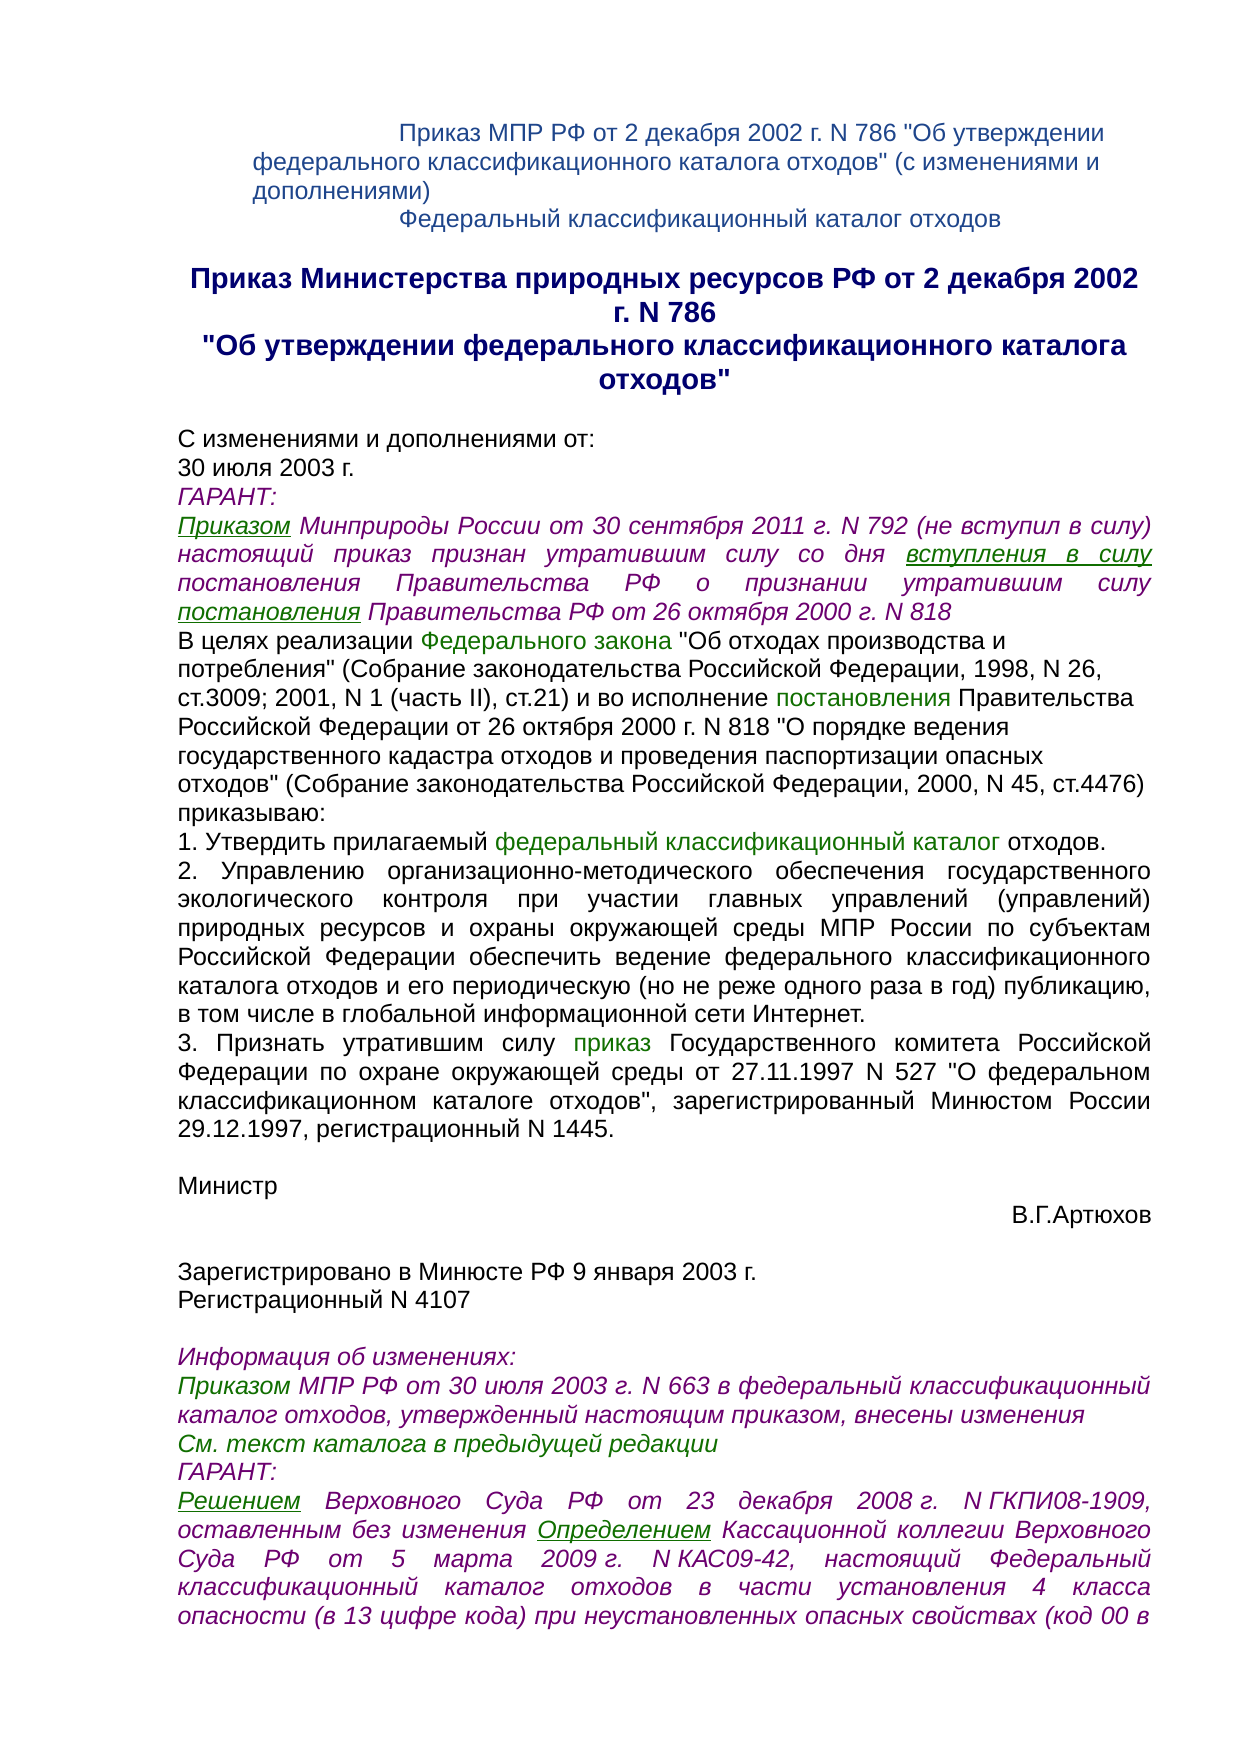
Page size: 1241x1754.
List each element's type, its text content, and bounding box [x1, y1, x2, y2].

text 30 июля 2003 г. [177, 454, 1152, 483]
text Приказом Минприроды России от 30 сентября 2011 г. N 792 (не вступил в силу) настоящий приказ признан утратившим силу со дня вступления в силу постановления Правительства РФ о признании утратившим силу постановления Правительства РФ от 26 октября 2000 г. N 818 [177, 511, 1152, 626]
text Федеральный классификационный каталог отходов [252, 204, 1152, 233]
text Министр [177, 1173, 1152, 1201]
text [177, 1489, 1152, 1633]
text См. текст каталога в предыдущей редакции [177, 1431, 1152, 1460]
text В целях реализации Федерального закона "Об отходах производства и потребления" (Собрание законодательства Российской Федерации, 1998, N 26, ст.3009; 2001, N 1 (часть II), ст.21) и во исполнение постановления Правительства Российской Федерации от 26 октября 2000 г. N 818 "О порядке ведения государственного кадастра отходов и проведения паспортизации опасных отходов" (Собрание законодательства Российской Федерации, 2000, N 45, ст.4476) приказываю: [177, 626, 1152, 828]
text Информация об изменениях: [177, 1345, 1152, 1374]
text Регистрационный N 4107 [177, 1288, 1152, 1316]
text В.Г.Артюхов [177, 1201, 1152, 1230]
text ГАРАНТ: [177, 483, 1152, 511]
text ГАРАНТ: [177, 1460, 1152, 1489]
text Приказ Министерства природных ресурсов РФ от 2 декабря 2002 г. N 786 "Об утверждении федерального классификационного каталога отходов" [177, 262, 1152, 396]
text 3. Признать утратившим силу приказ Государственного комитета Российской Федерации по охране окружающей среды от 27.11.1997 N 527 "О федеральном классификационном каталоге отходов", зарегистрированный Минюстом России 29.12.1997, peгистрационный N 1445. [177, 1029, 1152, 1144]
text Зарегистрировано в Минюсте РФ 9 января 2003 г. [177, 1259, 1152, 1288]
text С изменениями и дополнениями от: [177, 425, 1152, 454]
text 2. Управлению организационно-методического обеспечения государственного экологического контроля при участии главных управлений (управлений) природных ресурсов и охраны окружающей среды МПР России по субъектам Российской Федерации обеспечить ведение федерального классификационного каталога отходов и его периодическую (но не реже одного раза в год) публикацию, в том числе в глобальной информационной сети Интернет. [177, 856, 1152, 1029]
text 1. Утвердить прилагаемый федеральный классификационный каталог отходов. [177, 828, 1152, 856]
text Приказ МПР РФ от 2 декабря 2002 г. N 786 "Об утверждении федерального классификационного каталога отходов" (с изменениями и дополнениями) [252, 118, 1152, 204]
text Приказом МПР РФ от 30 июля 2003 г. N 663 в федеральный классификационный каталог отходов, утвержденный настоящим приказом, внесены изменения [177, 1374, 1152, 1431]
